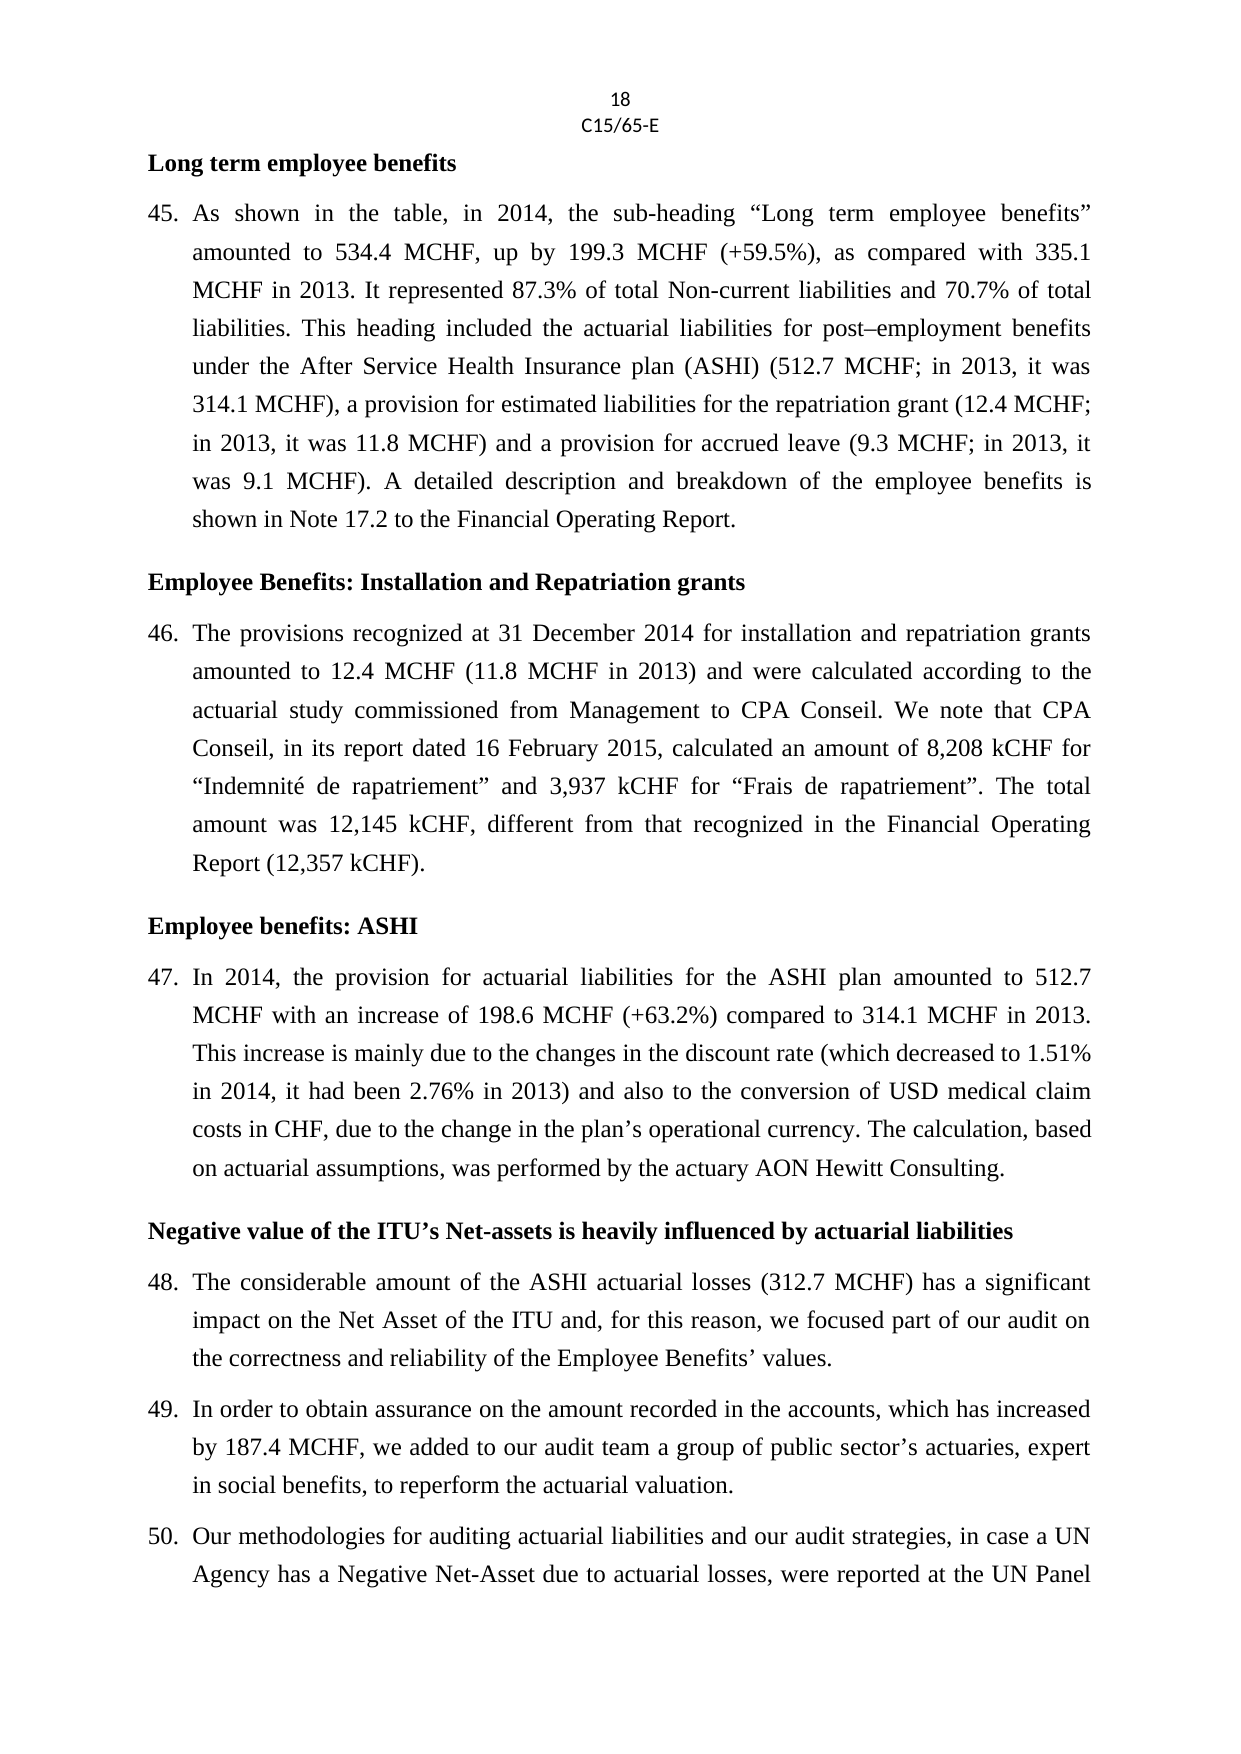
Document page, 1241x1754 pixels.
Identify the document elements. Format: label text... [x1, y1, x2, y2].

list The considerable amount of the ASHI actuarial losses (312.7 MCHF) has a significant impact on the Net Asset of the ITU and, for this reason, we focused part of our audit on the correctness and reliability of the Employee Benefits’ values. [148, 1267, 1092, 1372]
subtitle Long term employee benefits [148, 148, 1092, 176]
subtitle Negative value of the ITU’s Net-assets is heavily influenced by actuarial liabilities [148, 1216, 1092, 1245]
list In order to obtain assurance on the amount recorded in the accounts, which has increased by 187.4 MCHF, we added to our audit team a group of public sector’s actuaries, expert in social benefits, to reperform the actuarial valuation. [148, 1394, 1092, 1499]
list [148, 1521, 1092, 1588]
subtitle Employee benefits: ASHI [148, 911, 1092, 939]
subtitle Employee Benefits: Installation and Repatriation grants [148, 567, 1092, 596]
list In 2014, the provision for actuarial liabilities for the ASHI plan amounted to 512.7 MCHF with an increase of 198.6 MCHF (+63.2%) compared to 314.1 MCHF in 2013. This increase is mainly due to the changes in the discount rate (which decreased to 1.51% in 2014, it had been 2.76% in 2013) and also to the conversion of USD medical claim costs in CHF, due to the change in the plan’s operational currency. The calculation, based on actuarial assumptions, was performed by the actuary AON Hewitt Consulting. [148, 962, 1092, 1181]
list The provisions recognized at 31 December 2014 for installation and repatriation grants amounted to 12.4 MCHF (11.8 MCHF in 2013) and were calculated according to the actuarial study commissioned from Management to CPA Conseil. We note that CPA Conseil, in its report dated 16 February 2015, calculated an amount of 8,208 kCHF for “Indemnité de rapatriement” and 3,937 kCHF for “Frais de rapatriement”. The total amount was 12,145 kCHF, different from that recognized in the Financial Operating Report (12,357 kCHF). [148, 618, 1092, 876]
list As shown in the table, in 2014, the sub-heading “Long term employee benefits” amounted to 534.4 MCHF, up by 199.3 MCHF (+59.5%), as compared with 335.1 MCHF in 2013. It represented 87.3% of total Non-current liabilities and 70.7% of total liabilities. This heading included the actuarial liabilities for post–employment benefits under the After Service Health Insurance plan (ASHI) (512.7 MCHF; in 2013, it was 314.1 MCHF), a provision for estimated liabilities for the repatriation grant (12.4 MCHF; in 2013, it was 11.8 MCHF) and a provision for accrued leave (9.3 MCHF; in 2013, it was 9.1 MCHF). A detailed description and breakdown of the employee benefits is shown in Note 17.2 to the Financial Operating Report. [148, 198, 1092, 533]
